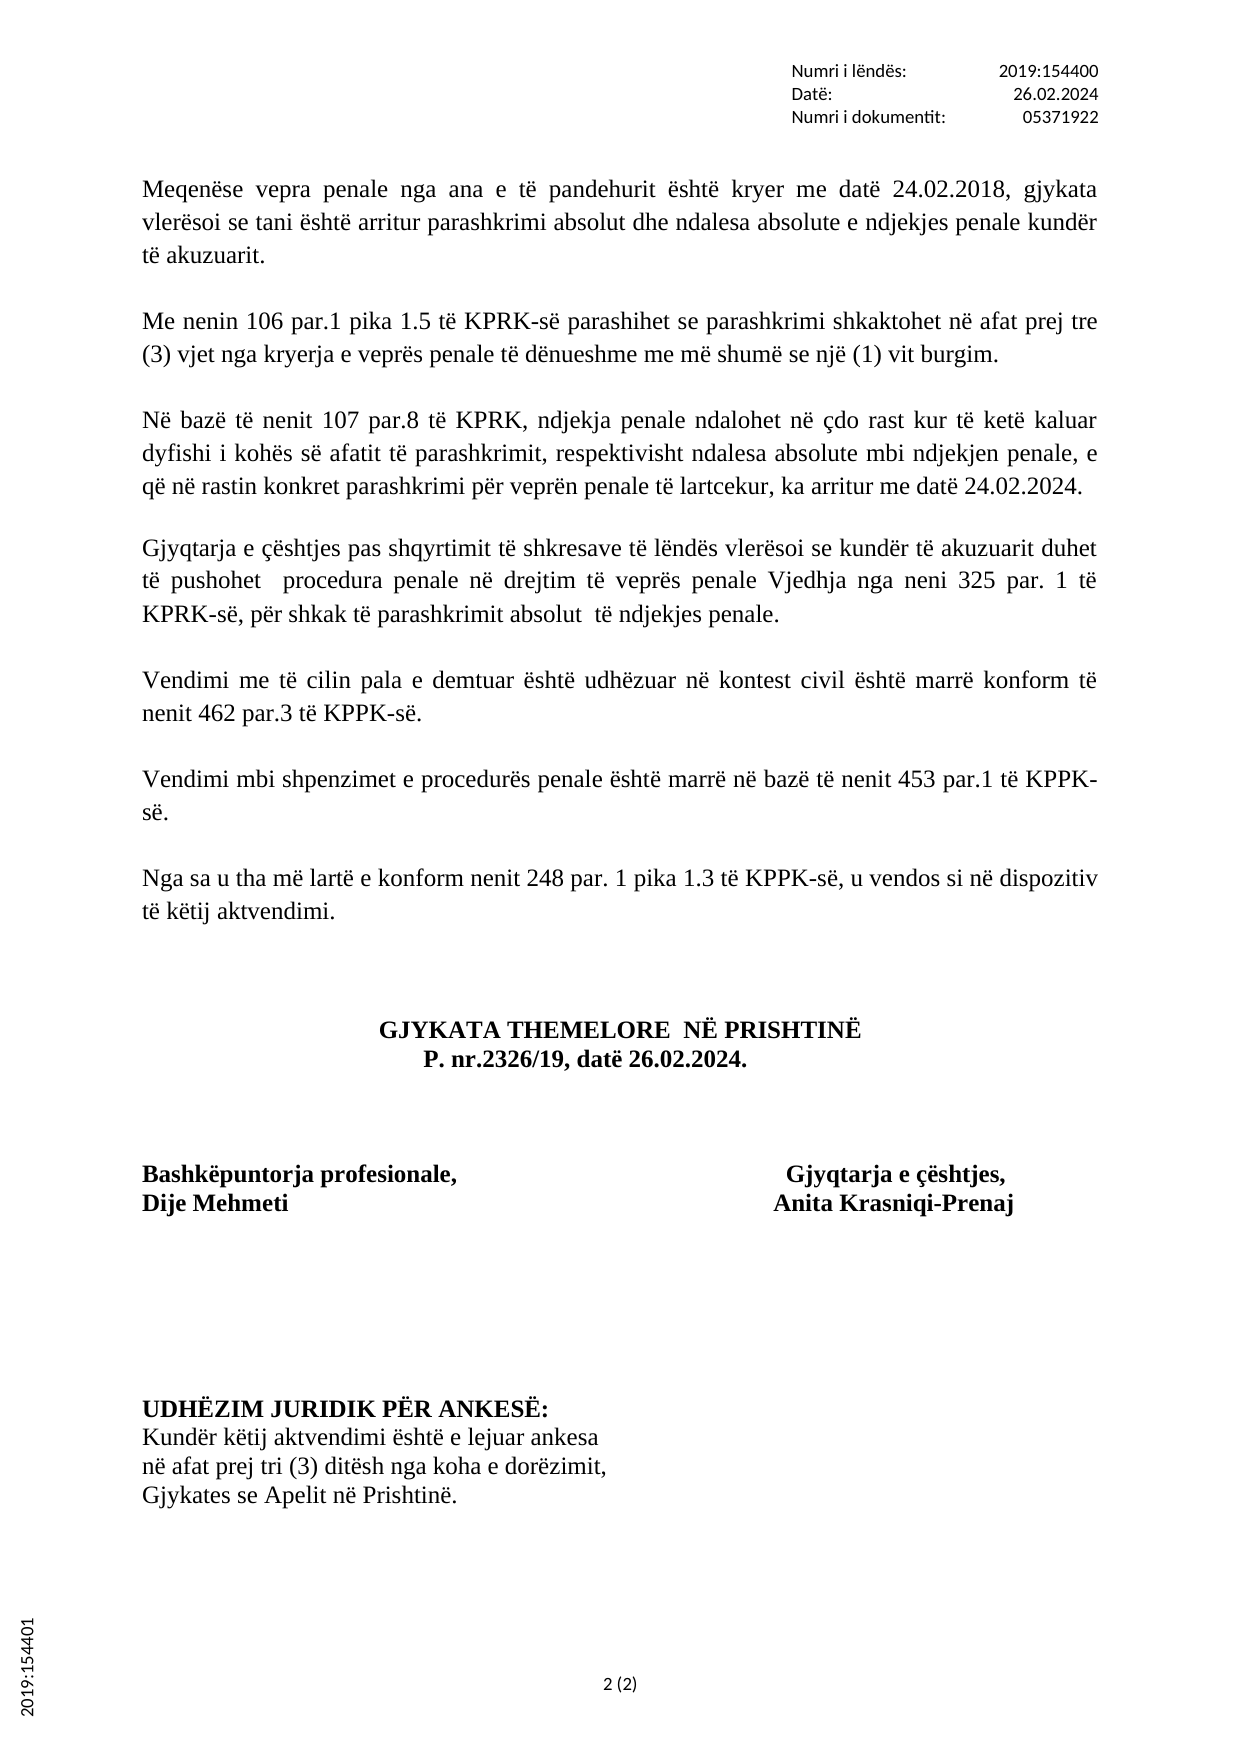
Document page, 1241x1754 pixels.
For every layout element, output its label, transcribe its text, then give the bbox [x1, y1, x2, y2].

text P. nr.2326/19, datë 26.02.2024. [142, 1044, 1098, 1073]
text Gjyqtarja e çështjes pas shqyrtimit të shkresave të lëndës vlerësoi se kundër të akuzuarit duhet të pushohet procedura penale në drejtim të veprës penale Vjedhja nga neni 325 par. 1 të KPRK-së, për shkak të parashkrimit absolut të ndjekjes penale. [142, 533, 1098, 627]
text Vendimi me të cilin pala e demtuar është udhëzuar në kontest civil është marrë konform të nenit 462 par.3 të KPPK-së. [142, 665, 1098, 726]
text Meqenëse vepra penale nga ana e të pandehurit është kryer me datë 24.02.2018, gjykata vlerësoi se tani është arritur parashkrimi absolut dhe ndalesa absolute e ndjekjes penale kundër të akuzuarit. [142, 174, 1098, 268]
text UDHËZIM JURIDIK PËR ANKESË: [142, 1394, 1098, 1422]
text Nga sa u tha më lartë e konform nenit 248 par. 1 pika 1.3 të KPPK-së, u vendos si në dispozitiv të këtij aktvendimi. [142, 863, 1098, 924]
text në afat prej tri (3) ditësh nga koha e dorëzimit, [142, 1451, 1098, 1480]
text Me nenin 106 par.1 pika 1.5 të KPRK-së parashihet se parashkrimi shkaktohet në afat prej tre (3) vjet nga kryerja e veprës penale të dënueshme me më shumë se një (1) vit burgim. [142, 306, 1098, 367]
text GJYKATA THEMELORE NË PRISHTINË [142, 1015, 1098, 1044]
text Dije Mehmeti Anita Krasniqi-Prenaj [142, 1188, 1098, 1216]
text Në bazë të nenit 107 par.8 të KPRK, ndjekja penale ndalohet në çdo rast kur të ketë kaluar dyfishi i kohës së afatit të parashkrimit, respektivisht ndalesa absolute mbi ndjekjen penale, e që në rastin konkret parashkrimi për veprën penale të lartcekur, ka arritur me datë 24.02.2024. [142, 405, 1098, 499]
text Kundër këtij aktvendimi është e lejuar ankesa [142, 1422, 1098, 1451]
text Gjykates se Apelit në Prishtinë. [142, 1480, 1098, 1509]
text Bashkëpuntorja profesionale, Gjyqtarja e çështjes, [142, 1159, 1098, 1188]
text Vendimi mbi shpenzimet e procedurës penale është marrë në bazë të nenit 453 par.1 të KPPK-së. [142, 764, 1098, 826]
